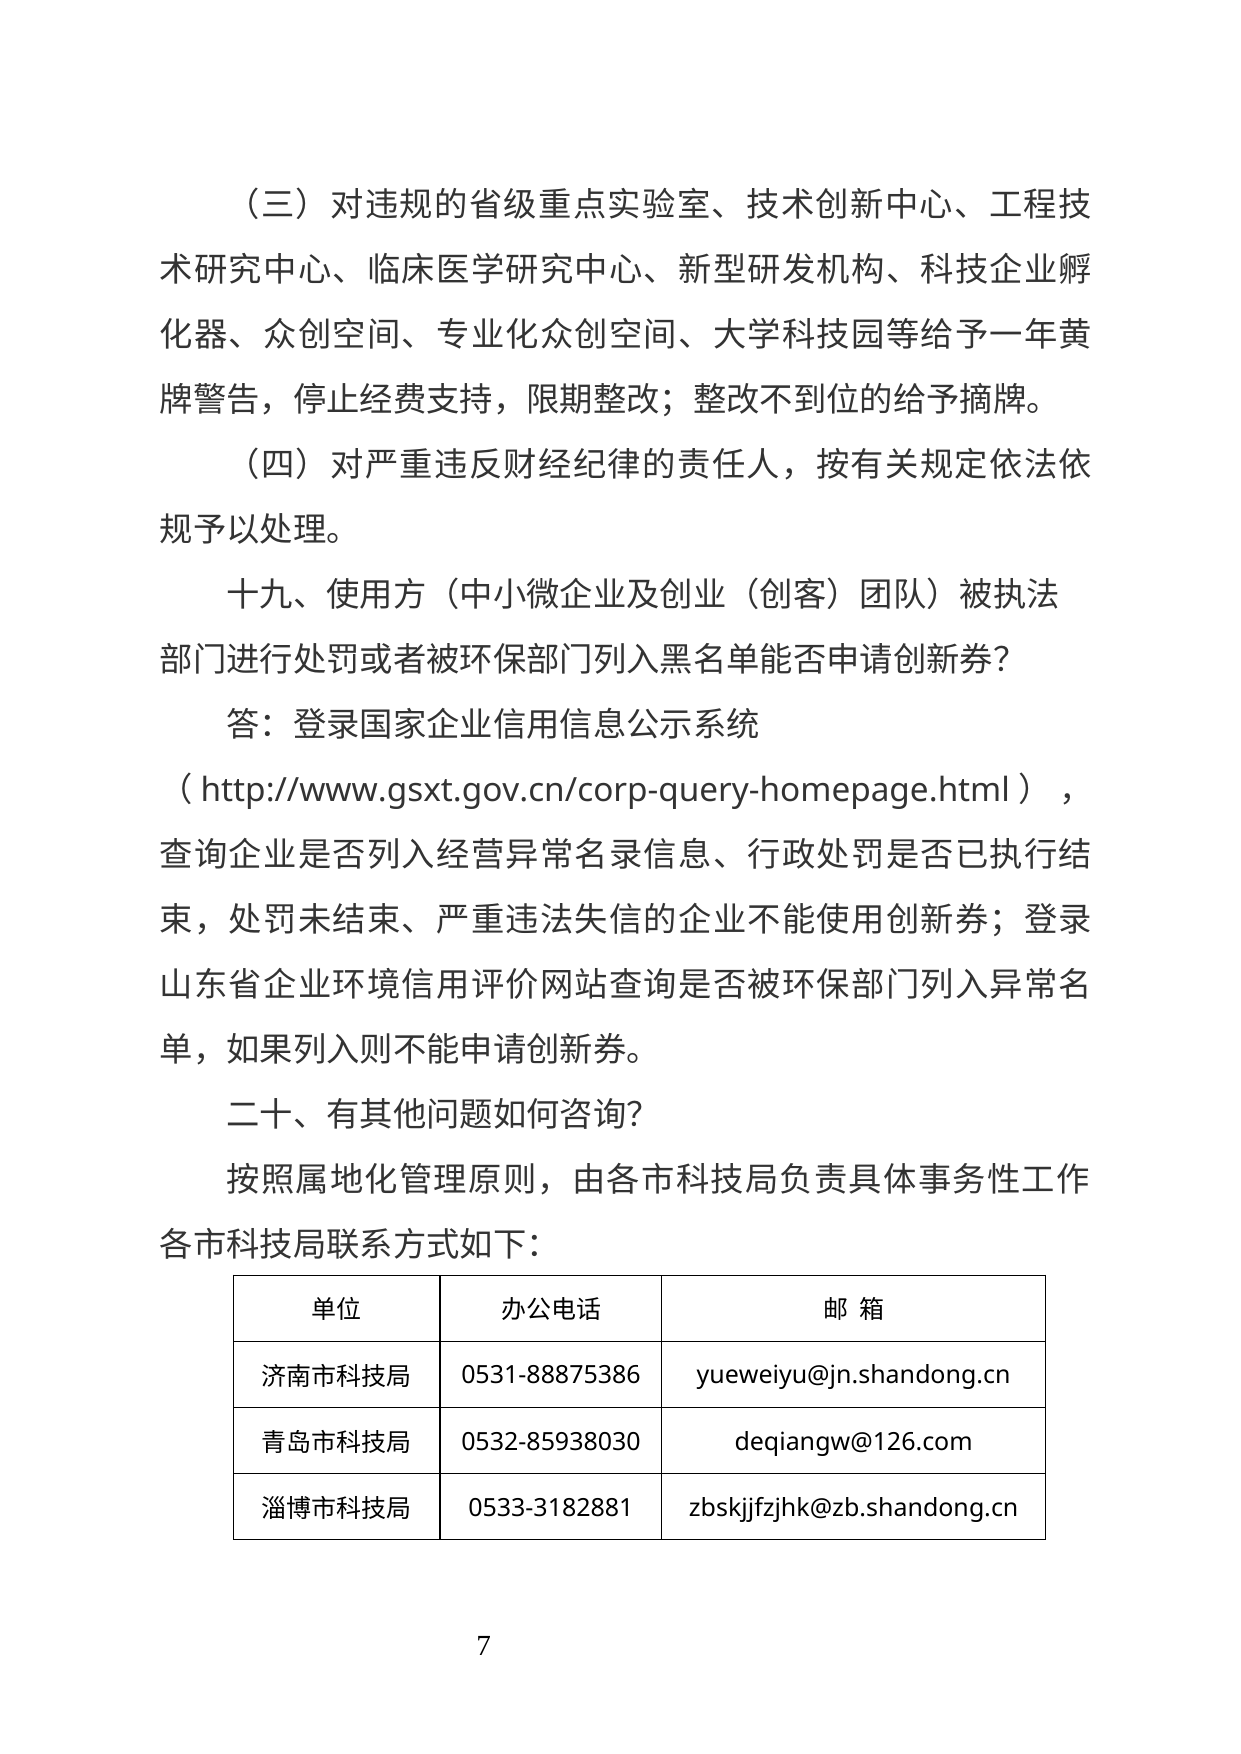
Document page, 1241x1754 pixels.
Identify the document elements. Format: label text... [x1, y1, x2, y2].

table_cell 淄博市科技局 [234, 1474, 439, 1539]
table_cell 0531-88875386 [441, 1342, 661, 1407]
table_cell 0532-85938030 [441, 1408, 661, 1473]
table_header 办公电话 [441, 1276, 661, 1341]
text （四）对严重违反财经纪律的责任人，按有关规定依法依规予以处理。 [159, 429, 1093, 559]
text （http://www.gsxt.gov.cn/corp-query-homepage.html），查询企业是否列入经营异常名录信息、行政处罚是否已执行结束，处罚未结束、严重违法失信的企业不能使用创新券；登录山东省企业环境信用评价网站查询是否被环保部门列入异常名单，如果列入则不能申请创新券。 [159, 754, 1093, 1079]
text 按照属地化管理原则，由各市科技局负责具体事务性工作。各市科技局联系方式如下： [159, 1144, 1093, 1274]
table_header 单位 [234, 1276, 439, 1341]
table_header 邮 箱 [662, 1276, 1045, 1341]
text 答：登录国家企业信用信息公示系统 [159, 689, 1093, 754]
table_cell deqiangw@126.com [662, 1408, 1045, 1473]
text 十九、使用方（中小微企业及创业（创客）团队）被执法部门进行处罚或者被环保部门列入黑名单能否申请创新券？ [159, 559, 1093, 689]
table_cell zbskjjfzjhk@zb.shandong.cn [662, 1474, 1045, 1539]
table_cell 济南市科技局 [234, 1342, 439, 1407]
text 二十、有其他问题如何咨询？ [159, 1079, 1093, 1144]
table_cell yueweiyu@jn.shandong.cn [662, 1342, 1045, 1407]
text （三）对违规的省级重点实验室、技术创新中心、工程技术研究中心、临床医学研究中心、新型研发机构、科技企业孵化器、众创空间、专业化众创空间、大学科技园等给予一年黄牌警告，停止经费支持，限期整改；整改不到位的给予摘牌。 [159, 169, 1093, 429]
table_cell 青岛市科技局 [234, 1408, 439, 1473]
table_cell 0533-3182881 [441, 1474, 661, 1539]
